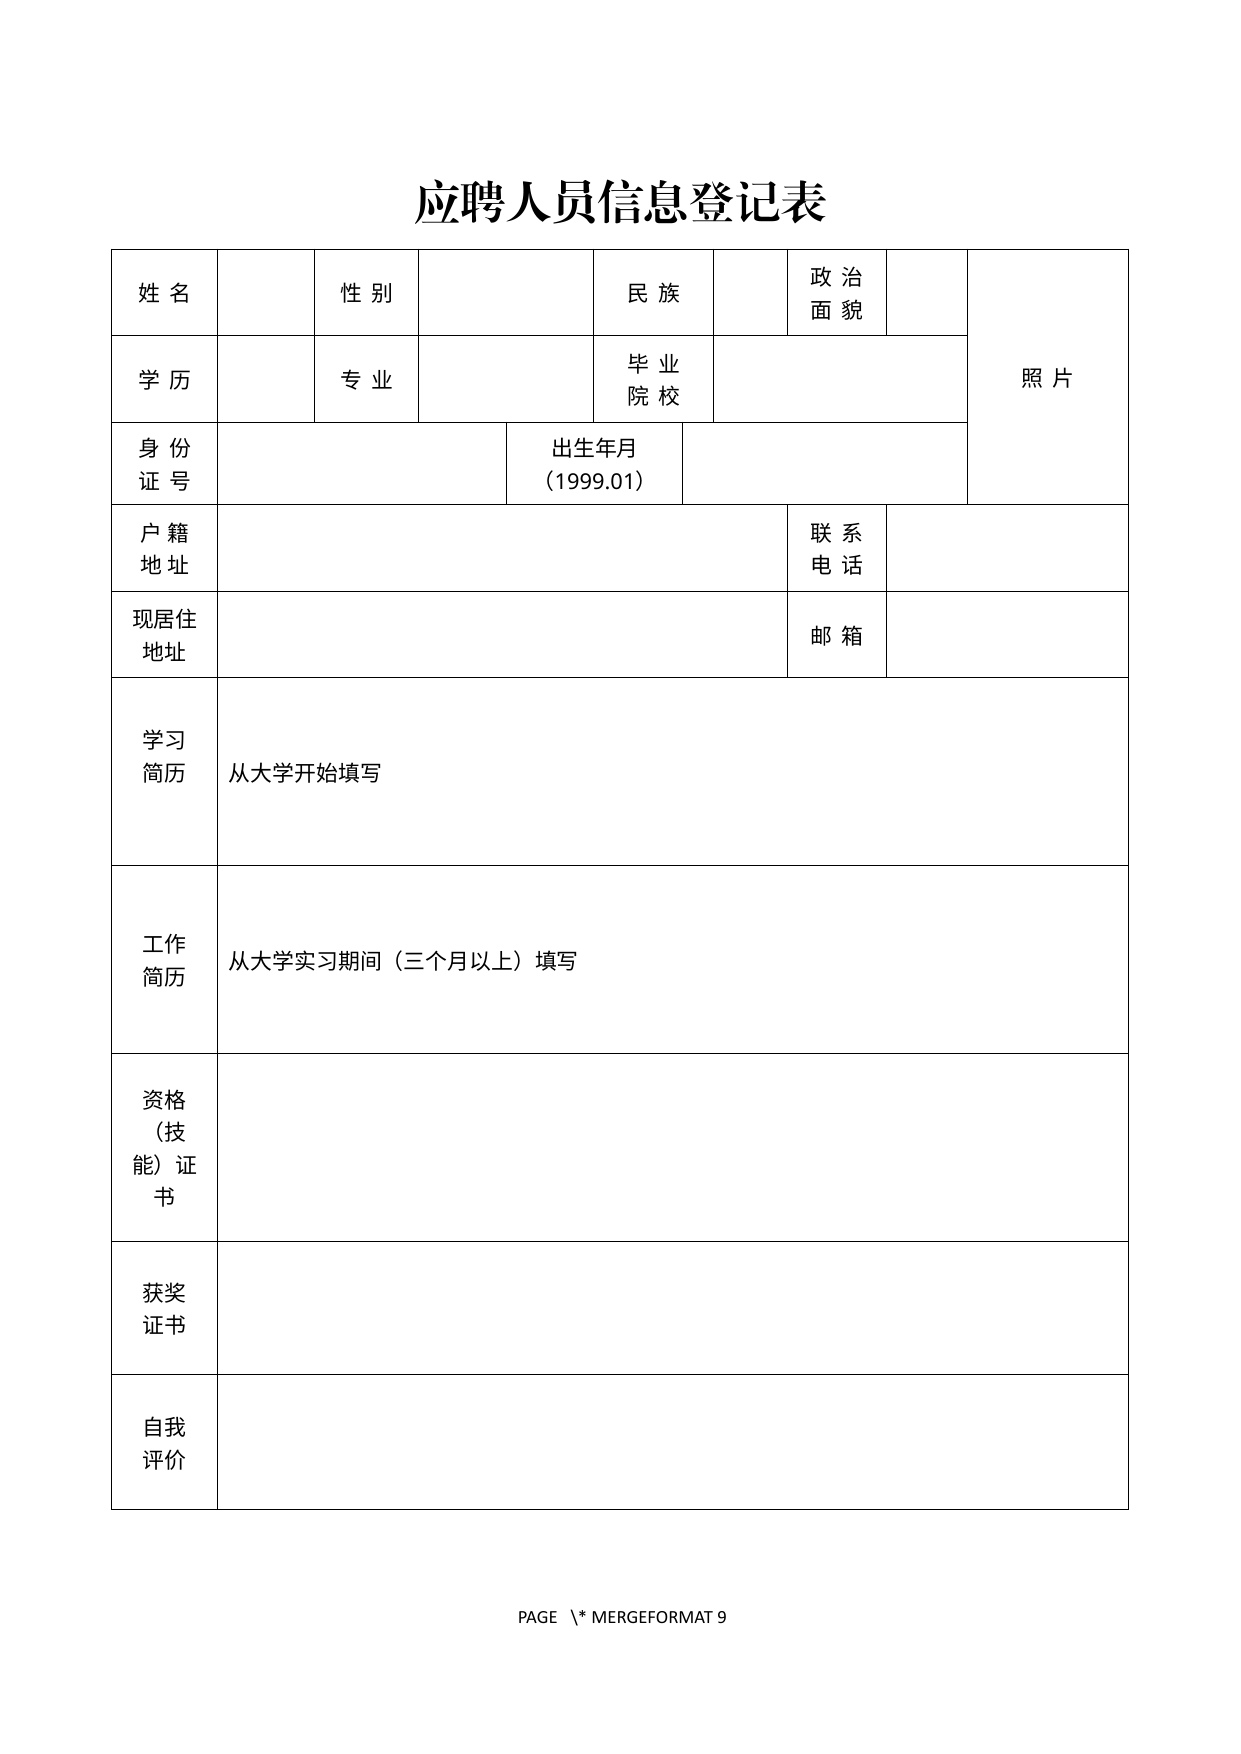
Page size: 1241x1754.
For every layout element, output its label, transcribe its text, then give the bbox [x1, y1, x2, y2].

table_cell [887, 505, 1128, 591]
table_cell [714, 250, 787, 335]
table_cell [887, 592, 1128, 677]
table_cell 毕 业 院 校 [594, 336, 713, 422]
table_cell [419, 250, 593, 335]
table_cell [218, 250, 314, 335]
table_cell 户 籍 地 址 [112, 505, 217, 591]
table_cell [218, 1242, 1128, 1374]
table_cell [218, 336, 314, 422]
table_cell [887, 250, 967, 335]
table_header 应聘人员信息登记表 [112, 162, 1128, 248]
table_cell 专 业 [315, 336, 418, 422]
table_cell 自我 评价 [112, 1375, 217, 1509]
table_cell 从大学实习期间（三个月以上）填写 [218, 866, 1128, 1053]
table_cell 民 族 [594, 250, 713, 335]
table_cell 资格（技能）证书 [112, 1054, 217, 1241]
table_cell 工作 简历 [112, 866, 217, 1053]
table_cell [218, 1375, 1128, 1509]
table_cell 照 片 [968, 250, 1128, 504]
table_cell 邮 箱 [788, 592, 886, 677]
table_cell [714, 336, 967, 422]
table_cell 现居住 地址 [112, 592, 217, 677]
table_cell [218, 505, 787, 591]
table_cell 身 份 证 号 [112, 423, 217, 504]
table_cell [419, 336, 593, 422]
table_cell [218, 592, 787, 677]
table_cell 获奖 证书 [112, 1242, 217, 1374]
table_cell 政 治 面 貌 [788, 250, 886, 335]
table_cell [683, 423, 967, 504]
table_cell [218, 1054, 1128, 1241]
table_cell 学 历 [112, 336, 217, 422]
table_cell 姓 名 [112, 250, 217, 335]
table_cell 性 别 [315, 250, 418, 335]
table_cell 学习 简历 [112, 678, 217, 865]
table_cell 从大学开始填写 [218, 678, 1128, 865]
table_cell 联 系 电 话 [788, 505, 886, 591]
table_cell [218, 423, 506, 504]
table_cell 出生年月 （1999.01） [507, 423, 682, 504]
